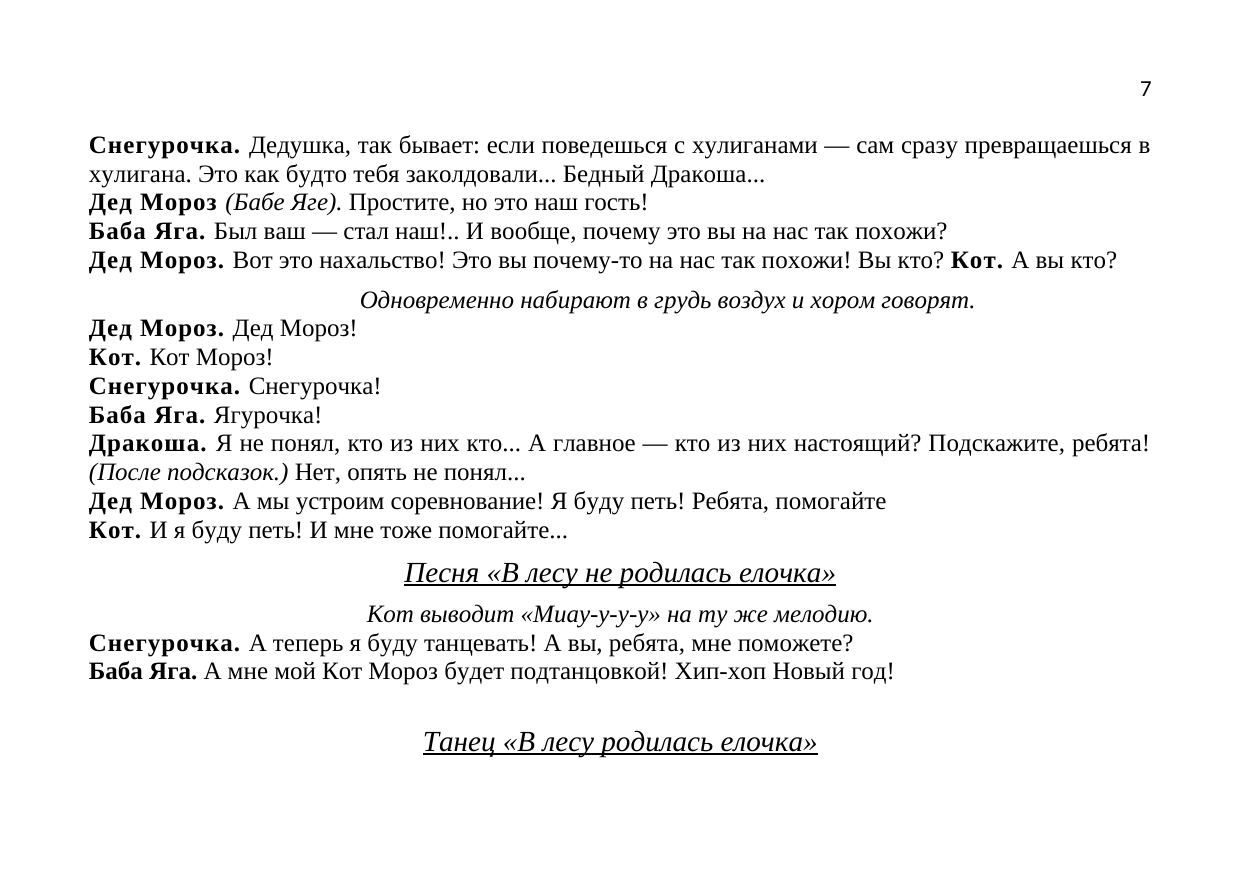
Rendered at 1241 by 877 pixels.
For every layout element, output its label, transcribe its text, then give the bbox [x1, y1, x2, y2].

text Дед Мороз (Бабе Яге). Простите, но это наш гость! [89, 187, 1152, 216]
text Баба Яга. Был ваш — стал наш!.. И вообще, почему это вы на нас так похожи? [89, 216, 1152, 245]
text Дракоша. Я не понял, кто из них кто... А главное — кто из них настоящий? Подскажите, ребята! (После подсказок.) Нет, опять не понял... [89, 428, 1152, 486]
text Баба Яга. Ягурочка! [89, 400, 1152, 428]
text Дед Мороз. А мы устроим соревнование! Я буду петь! Ребята, помогайте [89, 486, 1152, 515]
text Баба Яга. А мне мой Кот Мороз будет подтанцовкой! Хип-хоп Новый год! [89, 656, 1152, 685]
text Снегурочка. А теперь я буду танцевать! А вы, ребята, мне поможете? [89, 628, 1152, 656]
text Дед Мороз. Вот это нахальство! Это вы почему-то на нас так похожи! Вы кто? Кот. А вы кто? [89, 245, 1152, 274]
text Снегурочка. Дедушка, так бывает: если поведешься с хулиганами — сам сразу превращаешься в хулигана. Это как будто тебя заколдовали... Бедный Дракоша... [89, 130, 1152, 187]
text Снегурочка. Снегурочка! [89, 371, 1152, 400]
text Дед Мороз. Дед Мороз! [89, 313, 1152, 342]
text Одновременно набирают в грудь воздух и хором говорят. [184, 285, 1152, 313]
text Кот. И я буду петь! И мне тоже помогайте... [89, 515, 1152, 543]
text Песня «В лесу не родилась елочка» [89, 555, 1152, 588]
text Танец «В лесу родилась елочка» [89, 724, 1152, 757]
text Кот выводит «Миау-у-у-у» на ту же мелодию. [89, 599, 1152, 628]
text Кот. Кот Мороз! [89, 342, 1152, 371]
